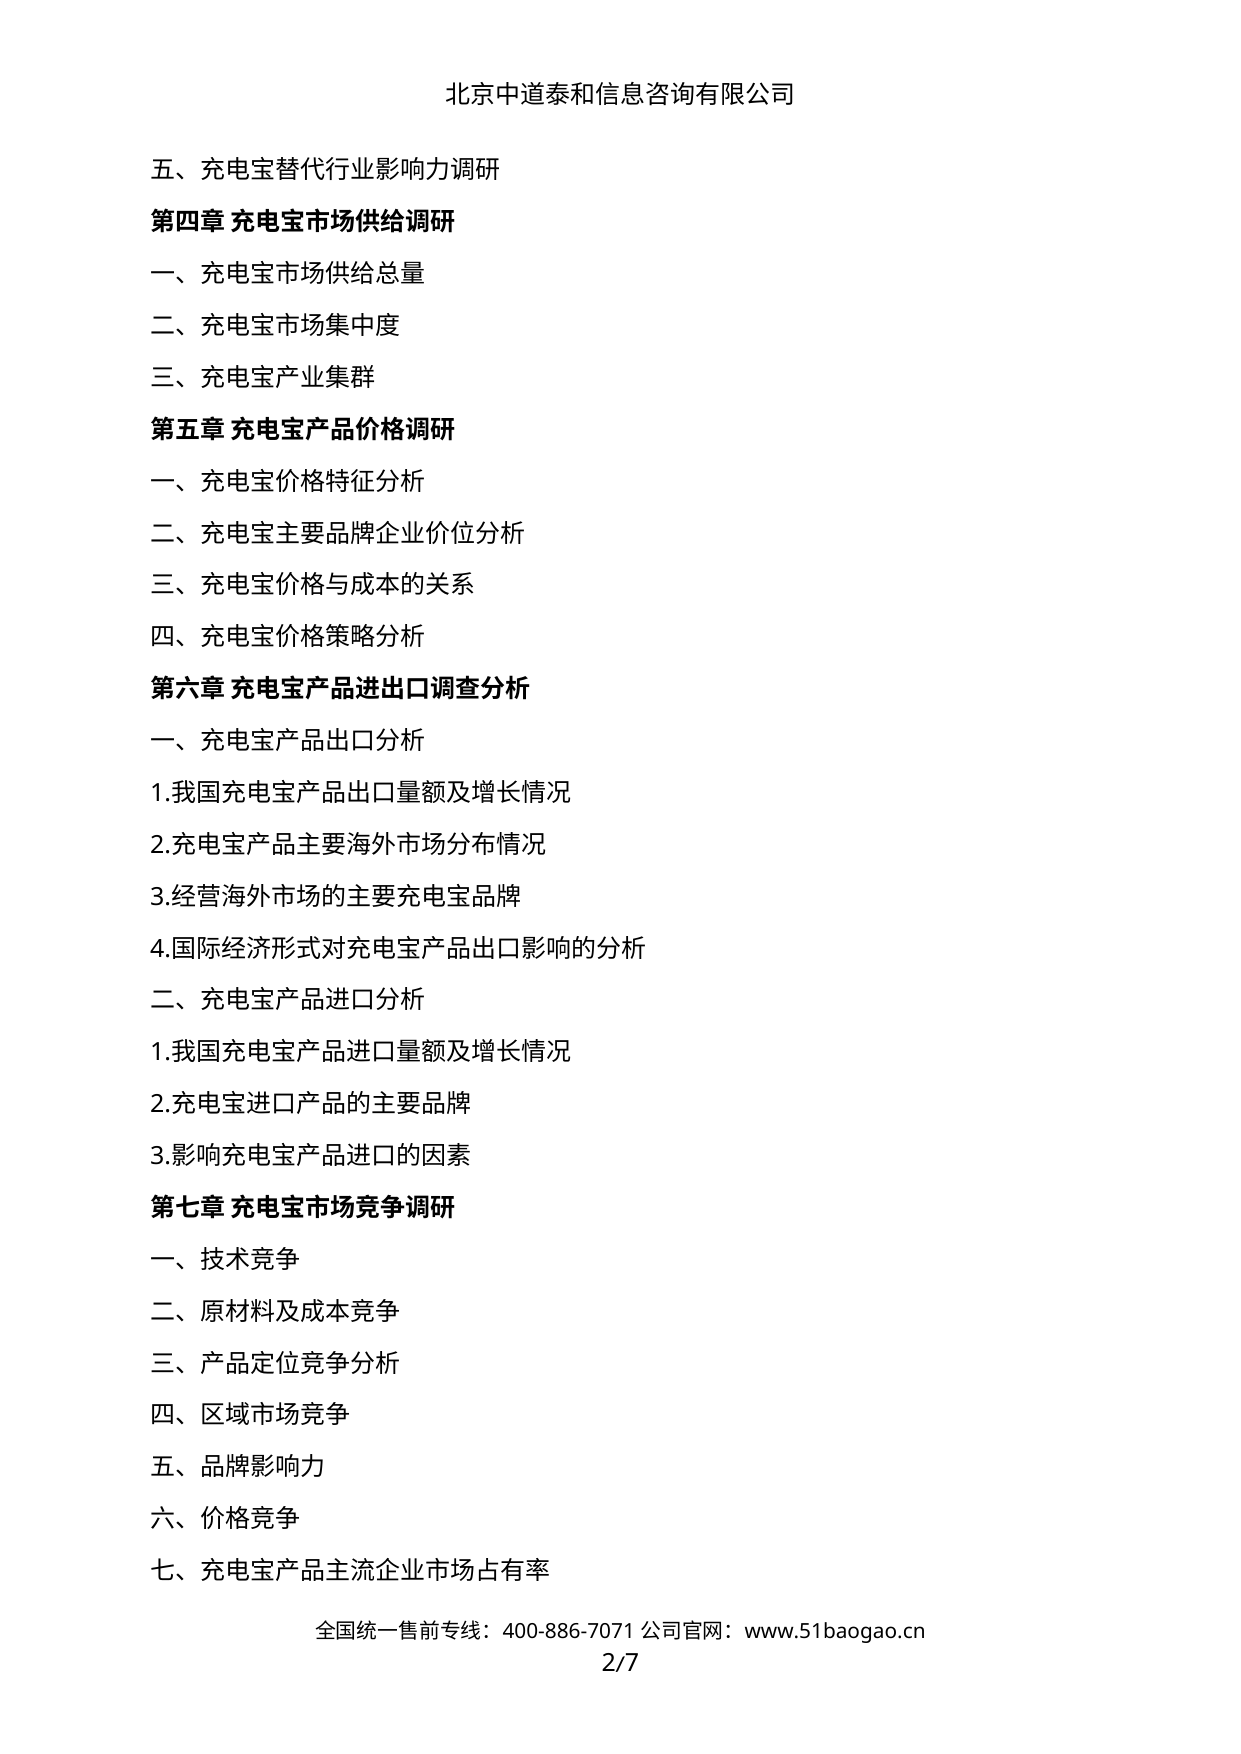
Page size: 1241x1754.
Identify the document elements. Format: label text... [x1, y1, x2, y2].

text 3.影响充电宝产品进口的因素 [150, 1136, 1090, 1172]
text 1.我国充电宝产品进口量额及增长情况 [150, 1032, 1090, 1068]
text 第四章 充电宝市场供给调研 [150, 202, 1090, 238]
text 四、区域市场竞争 [150, 1395, 1090, 1431]
text 一、技术竞争 [150, 1239, 1090, 1276]
text 第六章 充电宝产品进出口调查分析 [150, 669, 1090, 705]
text 六、价格竞争 [150, 1499, 1090, 1535]
text 二、充电宝主要品牌企业价位分析 [150, 513, 1090, 549]
text 三、充电宝价格与成本的关系 [150, 565, 1090, 601]
text 1.我国充电宝产品出口量额及增长情况 [150, 772, 1090, 809]
text 3.经营海外市场的主要充电宝品牌 [150, 876, 1090, 912]
text 一、充电宝产品出口分析 [150, 721, 1090, 757]
text 五、充电宝替代行业影响力调研 [150, 150, 1090, 186]
text 2.充电宝产品主要海外市场分布情况 [150, 824, 1090, 861]
text 一、充电宝市场供给总量 [150, 254, 1090, 290]
text 三、充电宝产业集群 [150, 357, 1090, 394]
text 二、充电宝市场集中度 [150, 306, 1090, 342]
text 第五章 充电宝产品价格调研 [150, 409, 1090, 446]
text 三、产品定位竞争分析 [150, 1343, 1090, 1379]
text 七、充电宝产品主流企业市场占有率 [150, 1551, 1090, 1587]
text 2.充电宝进口产品的主要品牌 [150, 1084, 1090, 1120]
text 4.国际经济形式对充电宝产品出口影响的分析 [150, 928, 1090, 964]
text 一、充电宝价格特征分析 [150, 461, 1090, 497]
text 四、充电宝价格策略分析 [150, 617, 1090, 653]
text 二、原材料及成本竞争 [150, 1291, 1090, 1327]
text 五、品牌影响力 [150, 1447, 1090, 1483]
text 二、充电宝产品进口分析 [150, 980, 1090, 1016]
text 第七章 充电宝市场竞争调研 [150, 1187, 1090, 1224]
